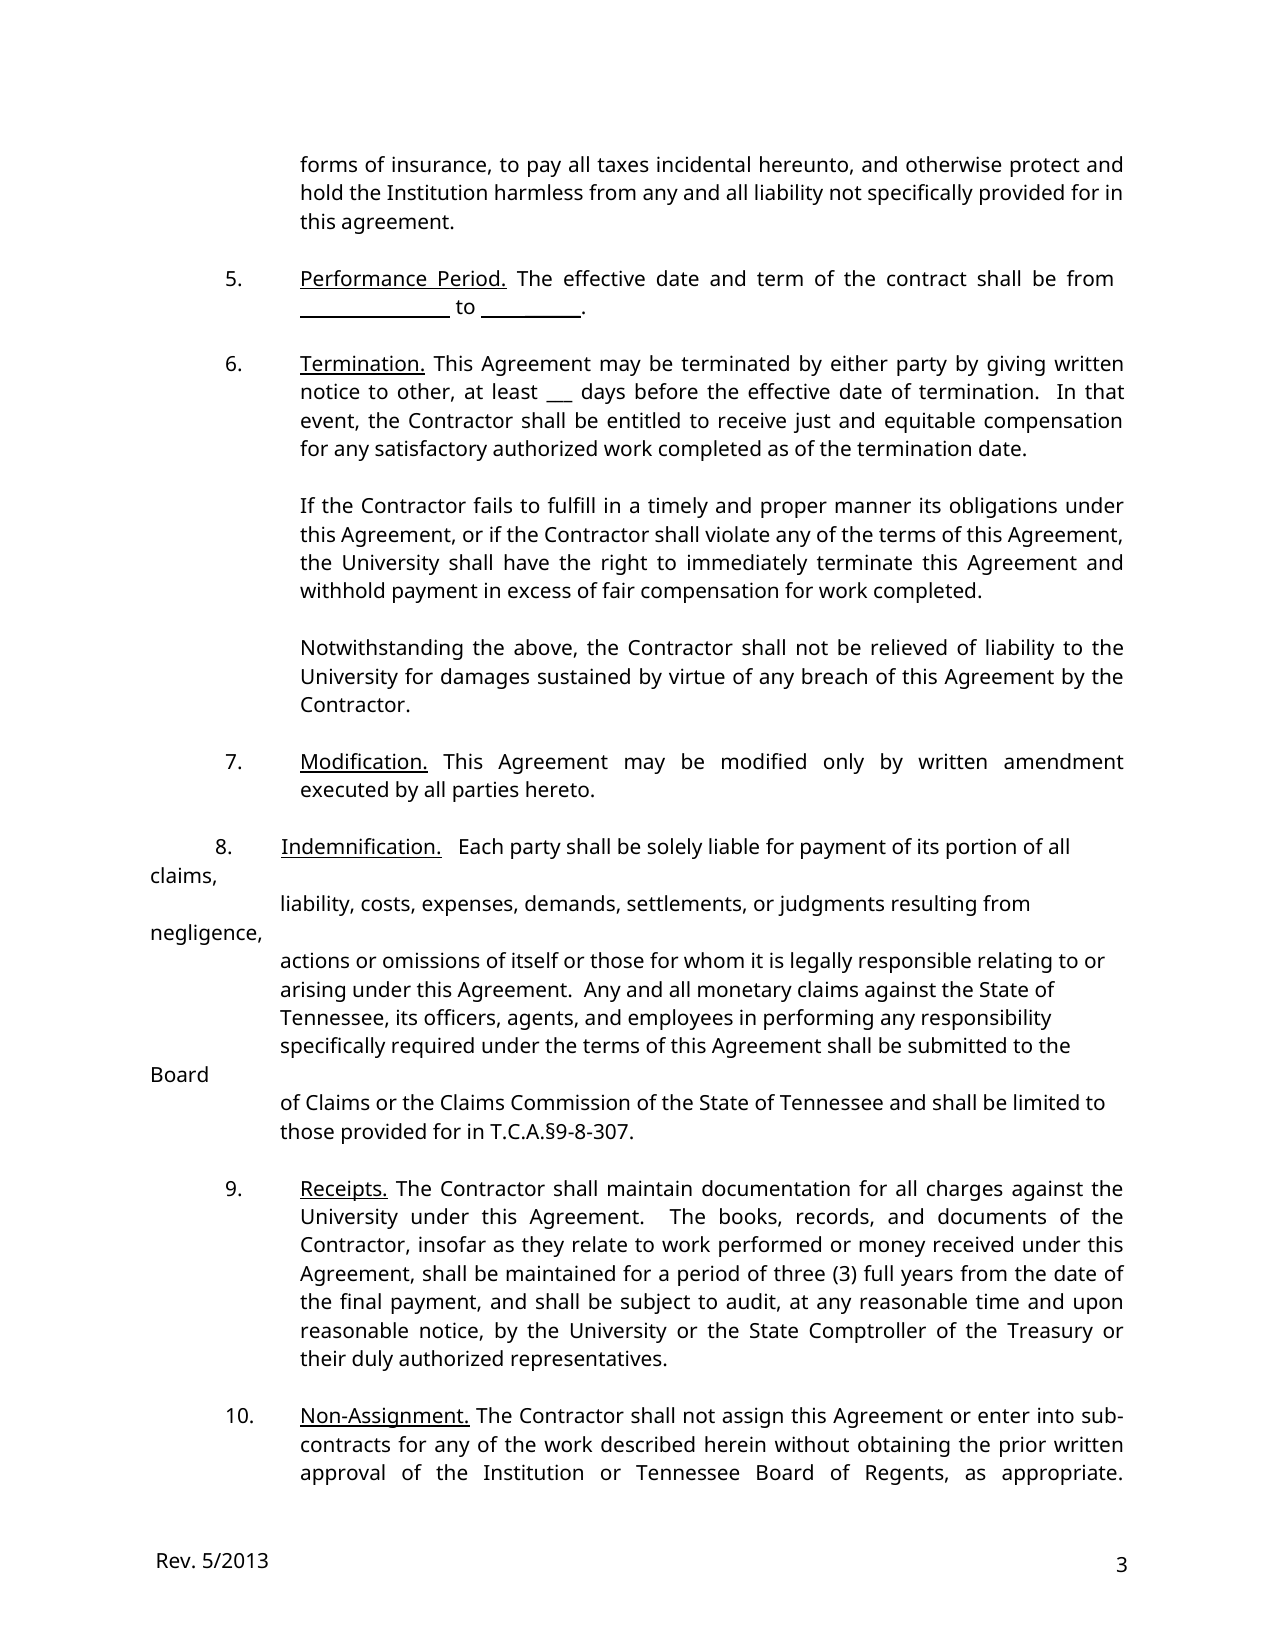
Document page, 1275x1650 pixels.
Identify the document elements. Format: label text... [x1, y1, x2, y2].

text 6. Termination. This Agreement may be terminated by either party by giving written notice to other, at least ___ days before the effective date of termination. In that event, the Contractor shall be entitled to receive just and equitable compensation for any satisfactory authorized work completed as of the termination date. [225, 349, 1125, 463]
text 5. Performance Period. The effective date and term of the contract shall be from to ______. [225, 264, 1125, 321]
text 7. Modification. This Agreement may be modified only by written amendment executed by all parties hereto. [225, 747, 1125, 804]
text specifically required under the terms of this Agreement shall be submitted to the Board [150, 1032, 1125, 1088]
text liability, costs, expenses, demands, settlements, or judgments resulting from negligence, [150, 889, 1125, 946]
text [225, 1401, 1125, 1487]
text 9. Receipts. The Contractor shall maintain documentation for all charges against the University under this Agreement. The books, records, and documents of the Contractor, insofar as they relate to work performed or money received under this Agreement, shall be maintained for a period of three (3) full years from the date of the final payment, and shall be subject to audit, at any reasonable time and upon reasonable notice, by the University or the State Comptroller of the Treasury or their duly authorized representatives. [225, 1174, 1125, 1373]
text actions or omissions of itself or those for whom it is legally responsible relating to or [150, 946, 1125, 975]
text Notwithstanding the above, the Contractor shall not be relieved of liability to the University for damages sustained by virtue of any breach of this Agreement by the Contractor. [300, 633, 1125, 719]
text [225, 150, 1125, 235]
text those provided for in T.C.A.§9-8-307. [150, 1117, 1125, 1145]
text Tennessee, its officers, agents, and employees in performing any responsibility [150, 1003, 1125, 1032]
text 8. Indemnification. Each party shall be solely liable for payment of its portion of all claims, [150, 832, 1125, 889]
text arising under this Agreement. Any and all monetary claims against the State of [150, 975, 1125, 1003]
text of Claims or the Claims Commission of the State of Tennessee and shall be limited to [150, 1088, 1125, 1117]
text If the Contractor fails to fulfill in a timely and proper manner its obligations under this Agreement, or if the Contractor shall violate any of the terms of this Agreement, the University shall have the right to immediately terminate this Agreement and withhold payment in excess of fair compensation for work completed. [225, 491, 1125, 605]
